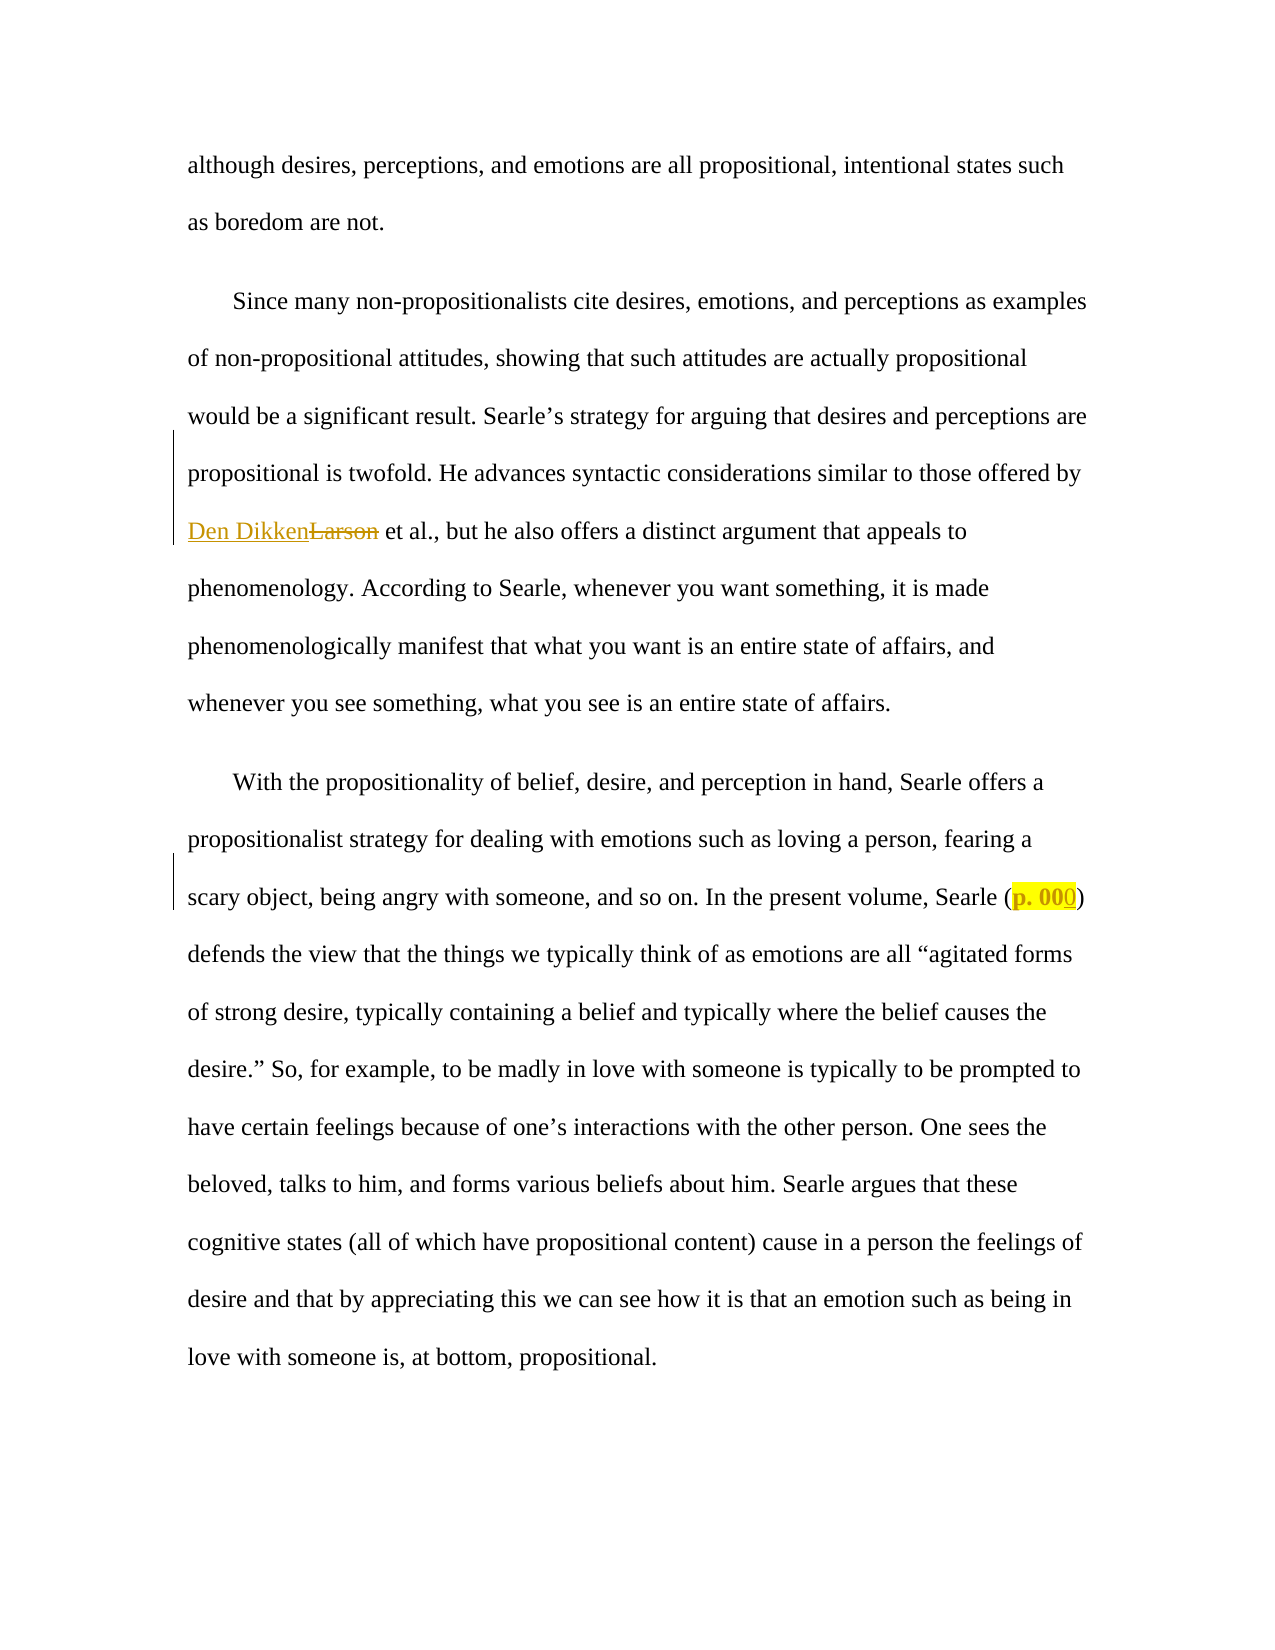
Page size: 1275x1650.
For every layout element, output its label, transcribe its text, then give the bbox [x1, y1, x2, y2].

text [187, 150, 1087, 236]
text Since many non-propositionalists cite desires, emotions, and perceptions as examples of non-propositional attitudes, showing that such attitudes are actually propositional would be a significant result. Searle’s strategy for arguing that desires and perceptions are propositional is twofold. He advances syntactic considerations similar to those offered by et al., but he also offers a distinct argument that appeals to phenomenology. According to Searle, whenever you want something, it is made phenomenologically manifest that what you want is an entire state of affairs, and whenever you see something, what you see is an entire state of affairs. [187, 286, 1087, 717]
text With the propositionality of belief, desire, and perception in hand, Searle offers a propositionalist strategy for dealing with emotions such as loving a person, fearing a scary object, being angry with someone, and so on. In the present volume, Searle (p. 00) defends the view that the things we typically think of as emotions are all “agitated forms of strong desire, typically containing a belief and typically where the belief causes the desire.” So, for example, to be madly in love with someone is typically to be prompted to have certain feelings because of one’s interactions with the other person. One sees the beloved, talks to him, and forms various beliefs about him. Searle argues that these cognitive states (all of which have propositional content) cause in a person the feelings of desire and that by appreciating this we can see how it is that an emotion such as being in love with someone is, at bottom, propositional. [187, 767, 1087, 1370]
